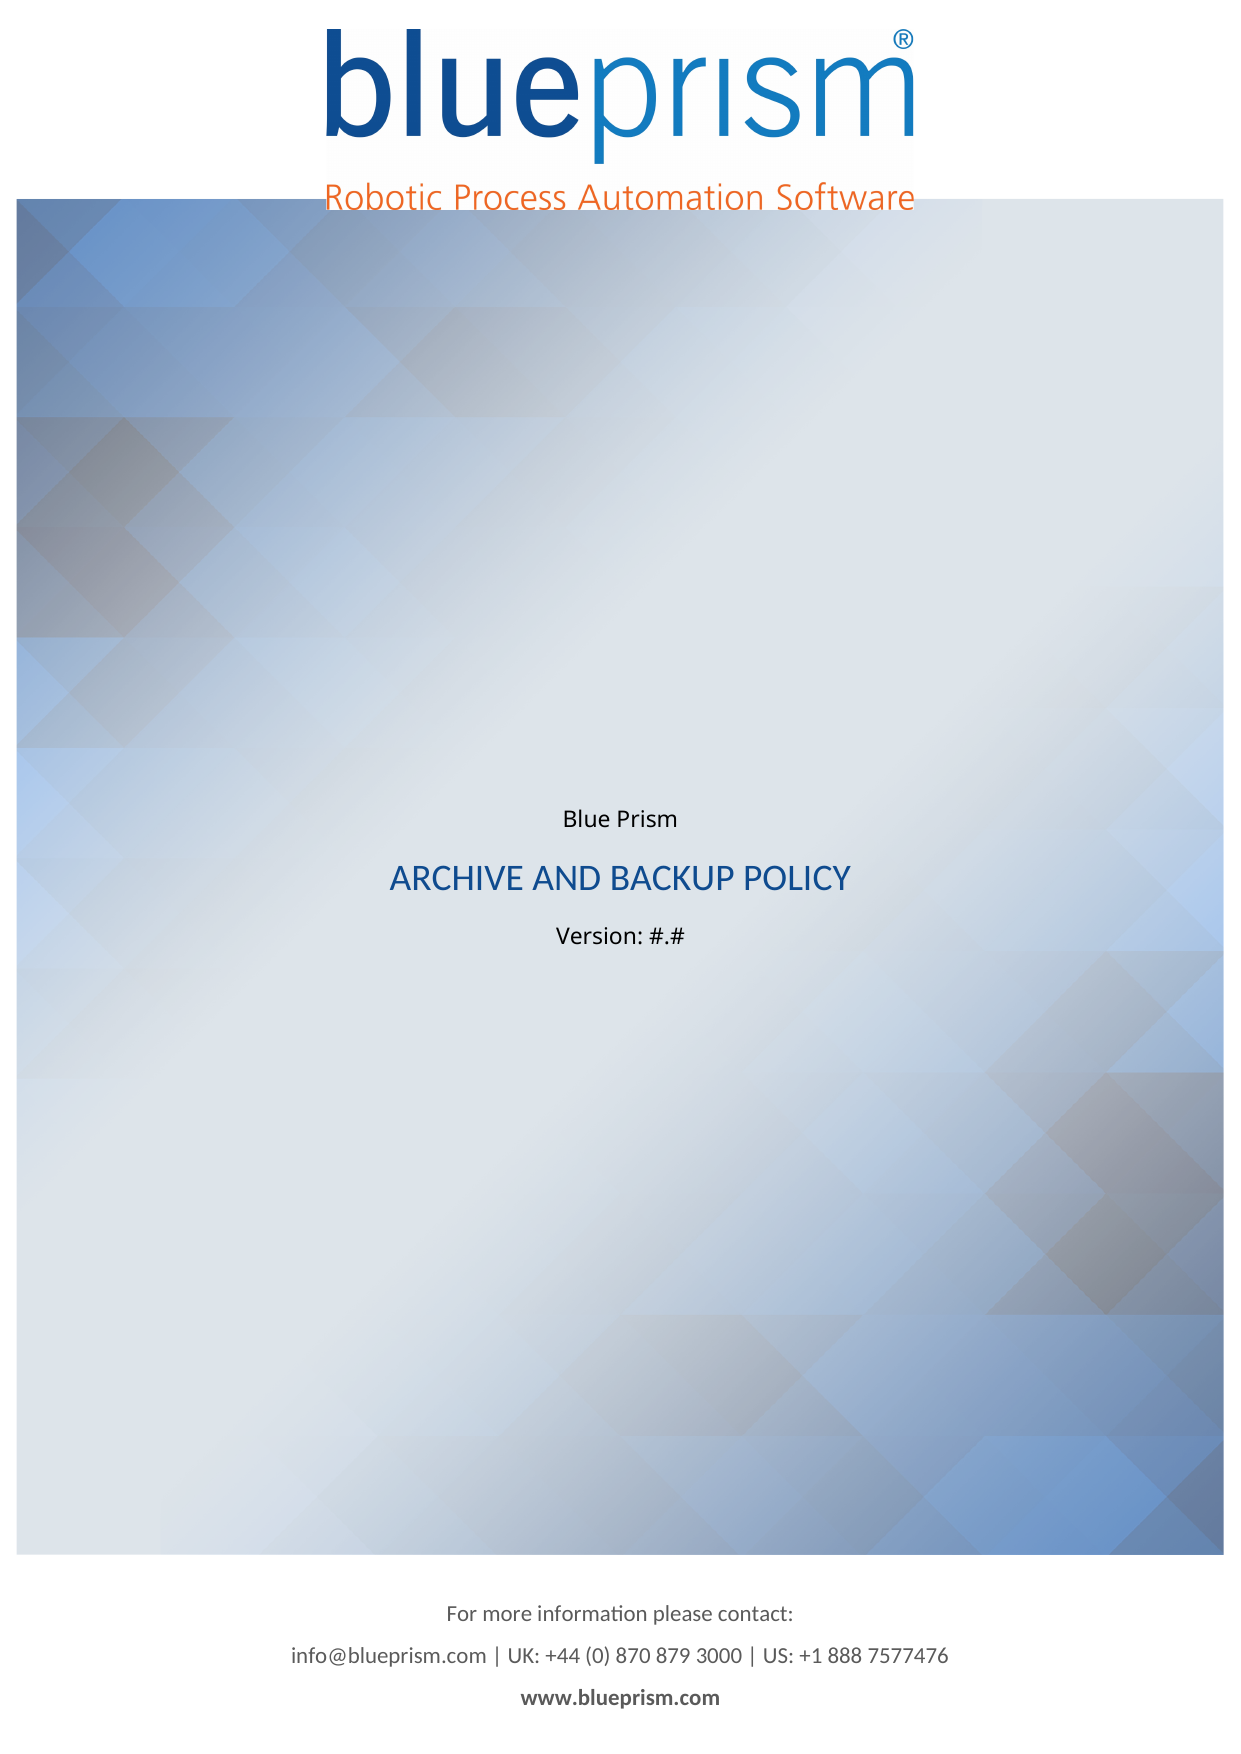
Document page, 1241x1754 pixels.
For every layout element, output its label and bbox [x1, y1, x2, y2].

picture [16, 29, 1224, 1555]
